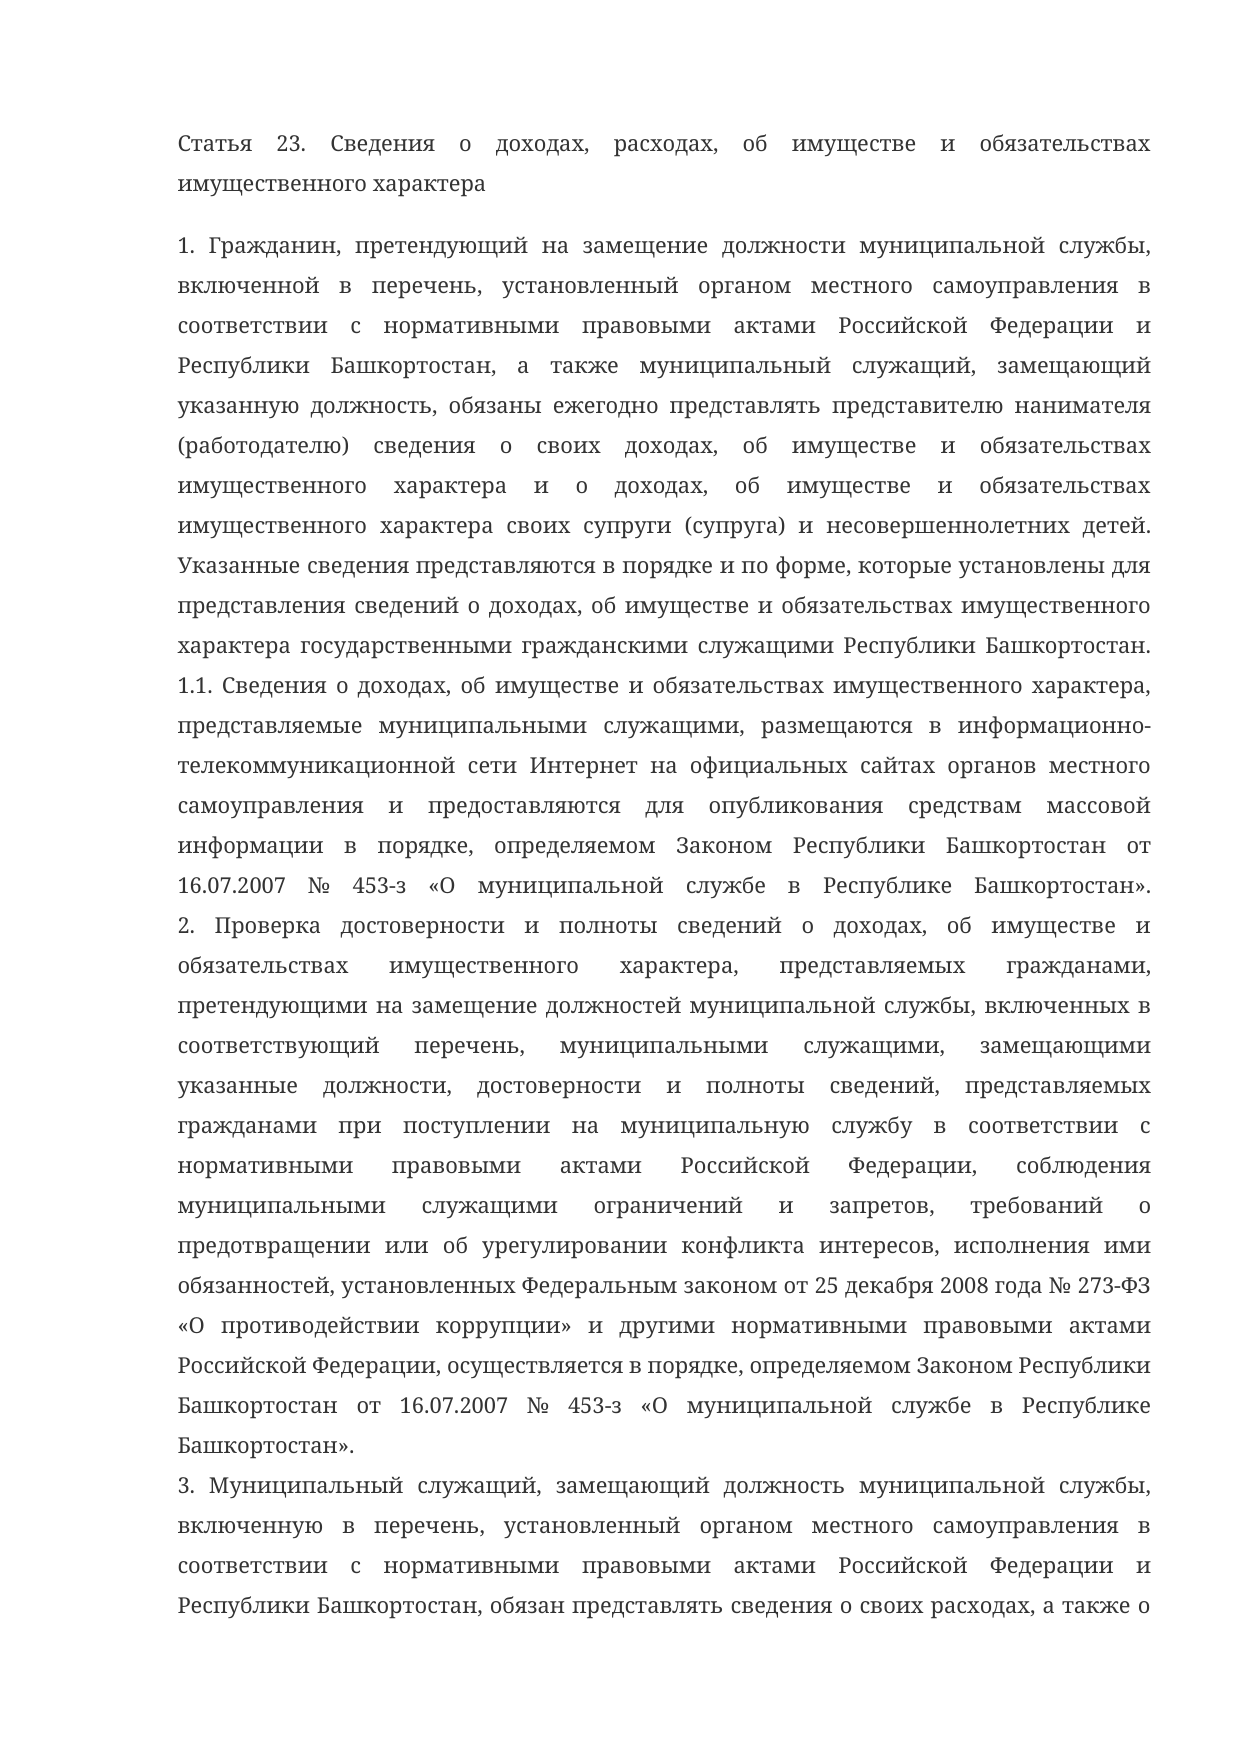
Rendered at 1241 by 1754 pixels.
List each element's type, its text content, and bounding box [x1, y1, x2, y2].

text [177, 220, 1152, 1620]
text Статья 23. Сведения о доходах, расходах, об имуществе и обязательствах имущественного характера [177, 118, 1152, 198]
